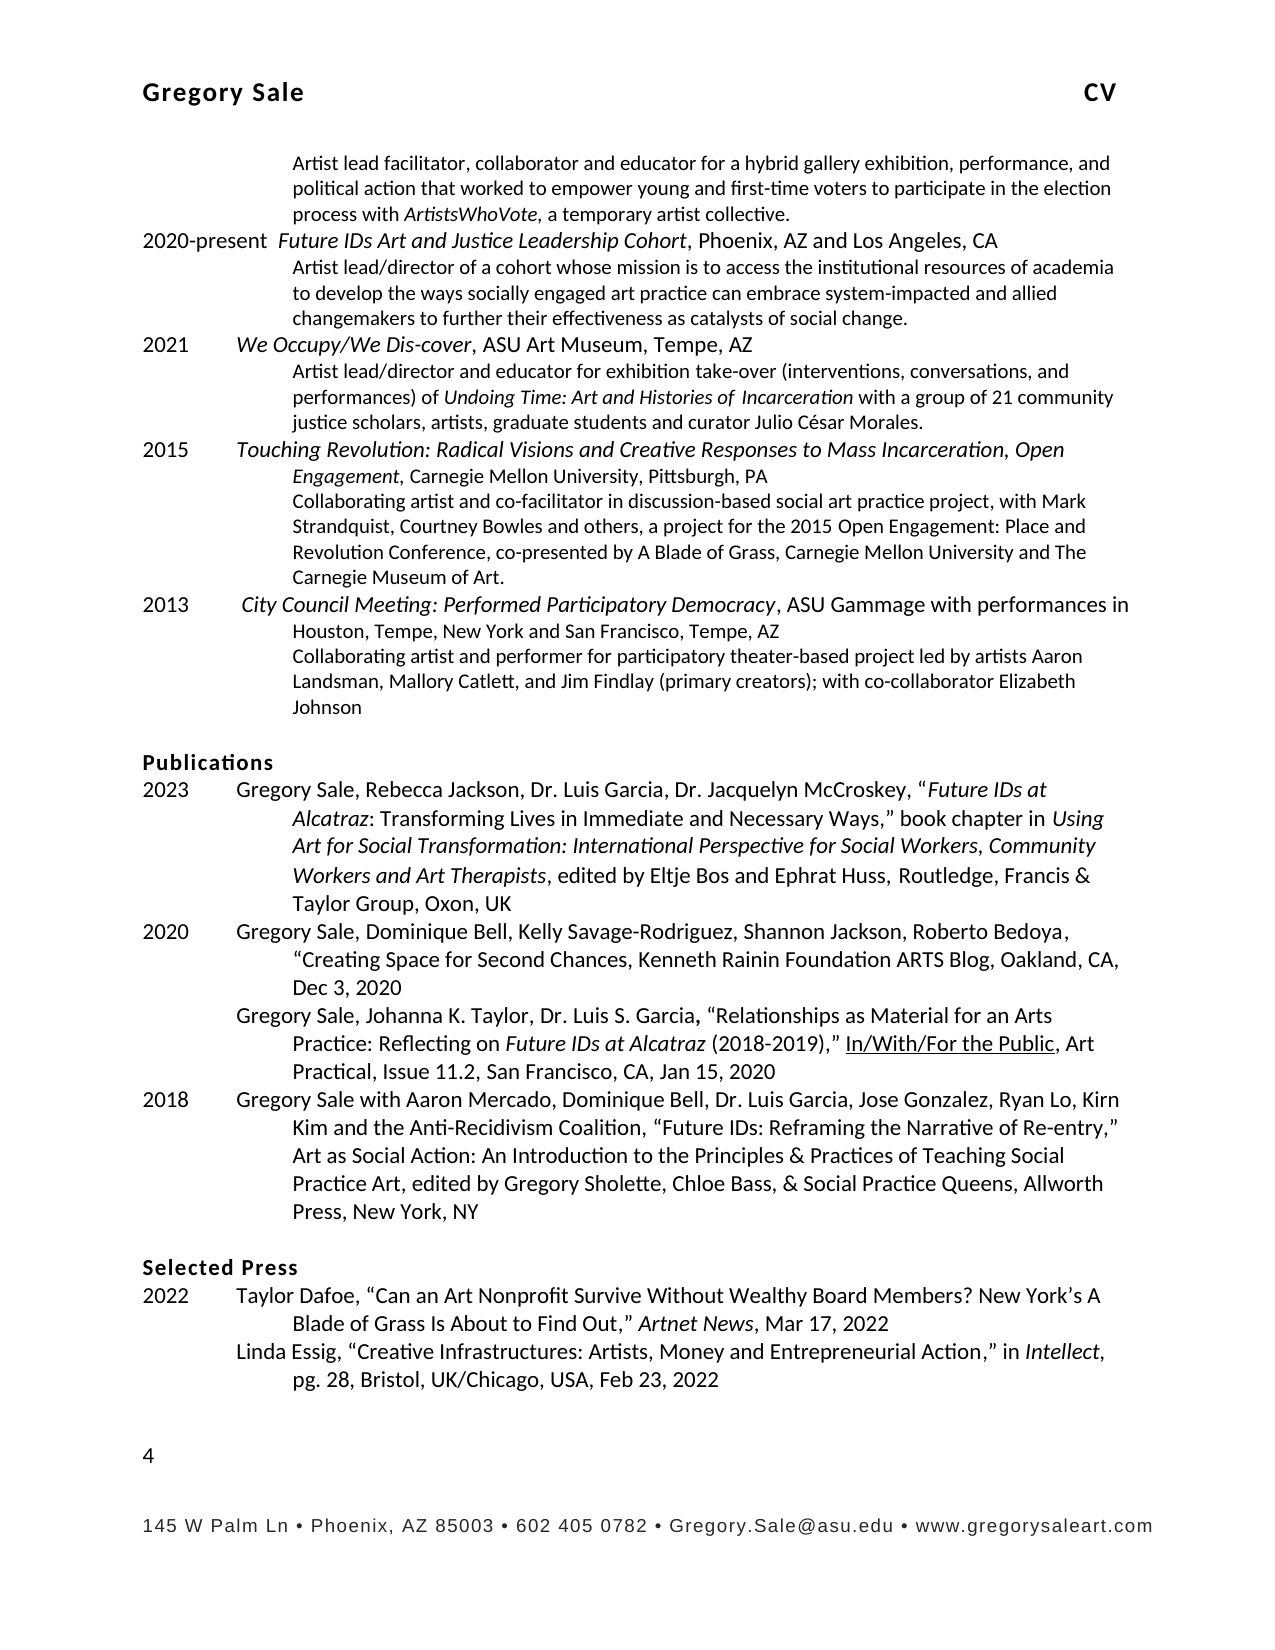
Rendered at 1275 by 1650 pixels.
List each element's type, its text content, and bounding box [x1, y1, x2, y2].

text 2013 City Council Meeting: Performed Participatory Democracy, ASU Gammage with performances in Houston, Tempe, New York and San Francisco, Tempe, AZ [142, 590, 1132, 643]
text 2021 We Occupy/We Dis-cover, ASU Art Museum, Tempe, AZ [142, 331, 1132, 358]
text Gregory Sale, Johanna K. Taylor, Dr. Luis S. Garcia, “Relationships as Material for an Arts Practice: Reflecting on Future IDs at Alcatraz (2018-2019),” In/With/For the Public, Art Practical, Issue 11.2, San Francisco, CA, Jan 15, 2020 [142, 1001, 1132, 1085]
text Artist lead facilitator, collaborator and educator for a hybrid gallery exhibition, performance, and political action that worked to empower young and first-time voters to participate in the election process with ArtistsWhoVote, a temporary artist collective. [292, 150, 1132, 226]
text Linda Essig, “Creative Infrastructures: Artists, Money and Entrepreneurial Action,” in Intellect, pg. 28, Bristol, UK/Chicago, USA, Feb 23, 2022 [142, 1337, 1132, 1393]
text Artist lead/director and educator for exhibition take-over (interventions, conversations, and performances) of Undoing Time: Art and Histories of Incarceration with a group of 21 community justice scholars, artists, graduate students and curator Julio César Morales. [142, 358, 1132, 435]
text 2018 Gregory Sale with Aaron Mercado, Dominique Bell, Dr. Luis Garcia, Jose Gonzalez, Ryan Lo, Kirn Kim and the Anti-Recidivism Coalition, “Future IDs: Reframing the Narrative of Re-entry,” Art as Social Action: An Introduction to the Principles & Practices of Teaching Social Practice Art, edited by Gregory Sholette, Chloe Bass, & Social Practice Queens, Allworth Press, New York, NY [142, 1085, 1132, 1225]
text 2022 Taylor Dafoe, “Can an Art Nonprofit Survive Without Wealthy Board Members? New York’s A Blade of Grass Is About to Find Out,” Artnet News, Mar 17, 2022 [142, 1281, 1132, 1337]
text Artist lead/director of a cohort whose mission is to access the institutional resources of academia to develop the ways socially engaged art practice can embrace system-impacted and allied changemakers to further their effectiveness as catalysts of social change. [292, 254, 1132, 331]
text Selected Press [142, 1253, 1132, 1281]
text 2023 Gregory Sale, Rebecca Jackson, Dr. Luis Garcia, Dr. Jacquelyn McCroskey, “Future IDs at Alcatraz: Transforming Lives in Immediate and Necessary Ways,” book chapter in Using Art for Social Transformation: International Perspective for Social Workers, Community Workers and Art Therapists, edited by Eltje Bos and Ephrat Huss, Routledge, Francis & Taylor Group, Oxon, UK [142, 776, 1132, 917]
text 2020 Gregory Sale, Dominique Bell, Kelly Savage-Rodriguez, Shannon Jackson, Roberto Bedoya, “Creating Space for Second Chances, Kenneth Rainin Foundation ARTS Blog, Oakland, CA, Dec 3, 2020 [142, 917, 1132, 1001]
text Publications [142, 748, 1132, 776]
text 2015 Touching Revolution: Radical Visions and Creative Responses to Mass Incarceration, Open Engagement, Carnegie Mellon University, Pittsburgh, PA Collaborating artist and co-facilitator in discussion-based social art practice project, with Mark Strandquist, Courtney Bowles and others, a project for the 2015 Open Engagement: Place and Revolution Conference, co-presented by A Blade of Grass, Carnegie Mellon University and The Carnegie Museum of Art. [142, 435, 1132, 590]
text Collaborating artist and performer for participatory theater-based project led by artists Aaron Landsman, Mallory Catlett, and Jim Findlay (primary creators); with co-collaborator Elizabeth Johnson [142, 643, 1132, 719]
text 2020-present Future IDs Art and Justice Leadership Cohort, Phoenix, AZ and Los Angeles, CA [142, 226, 1132, 254]
